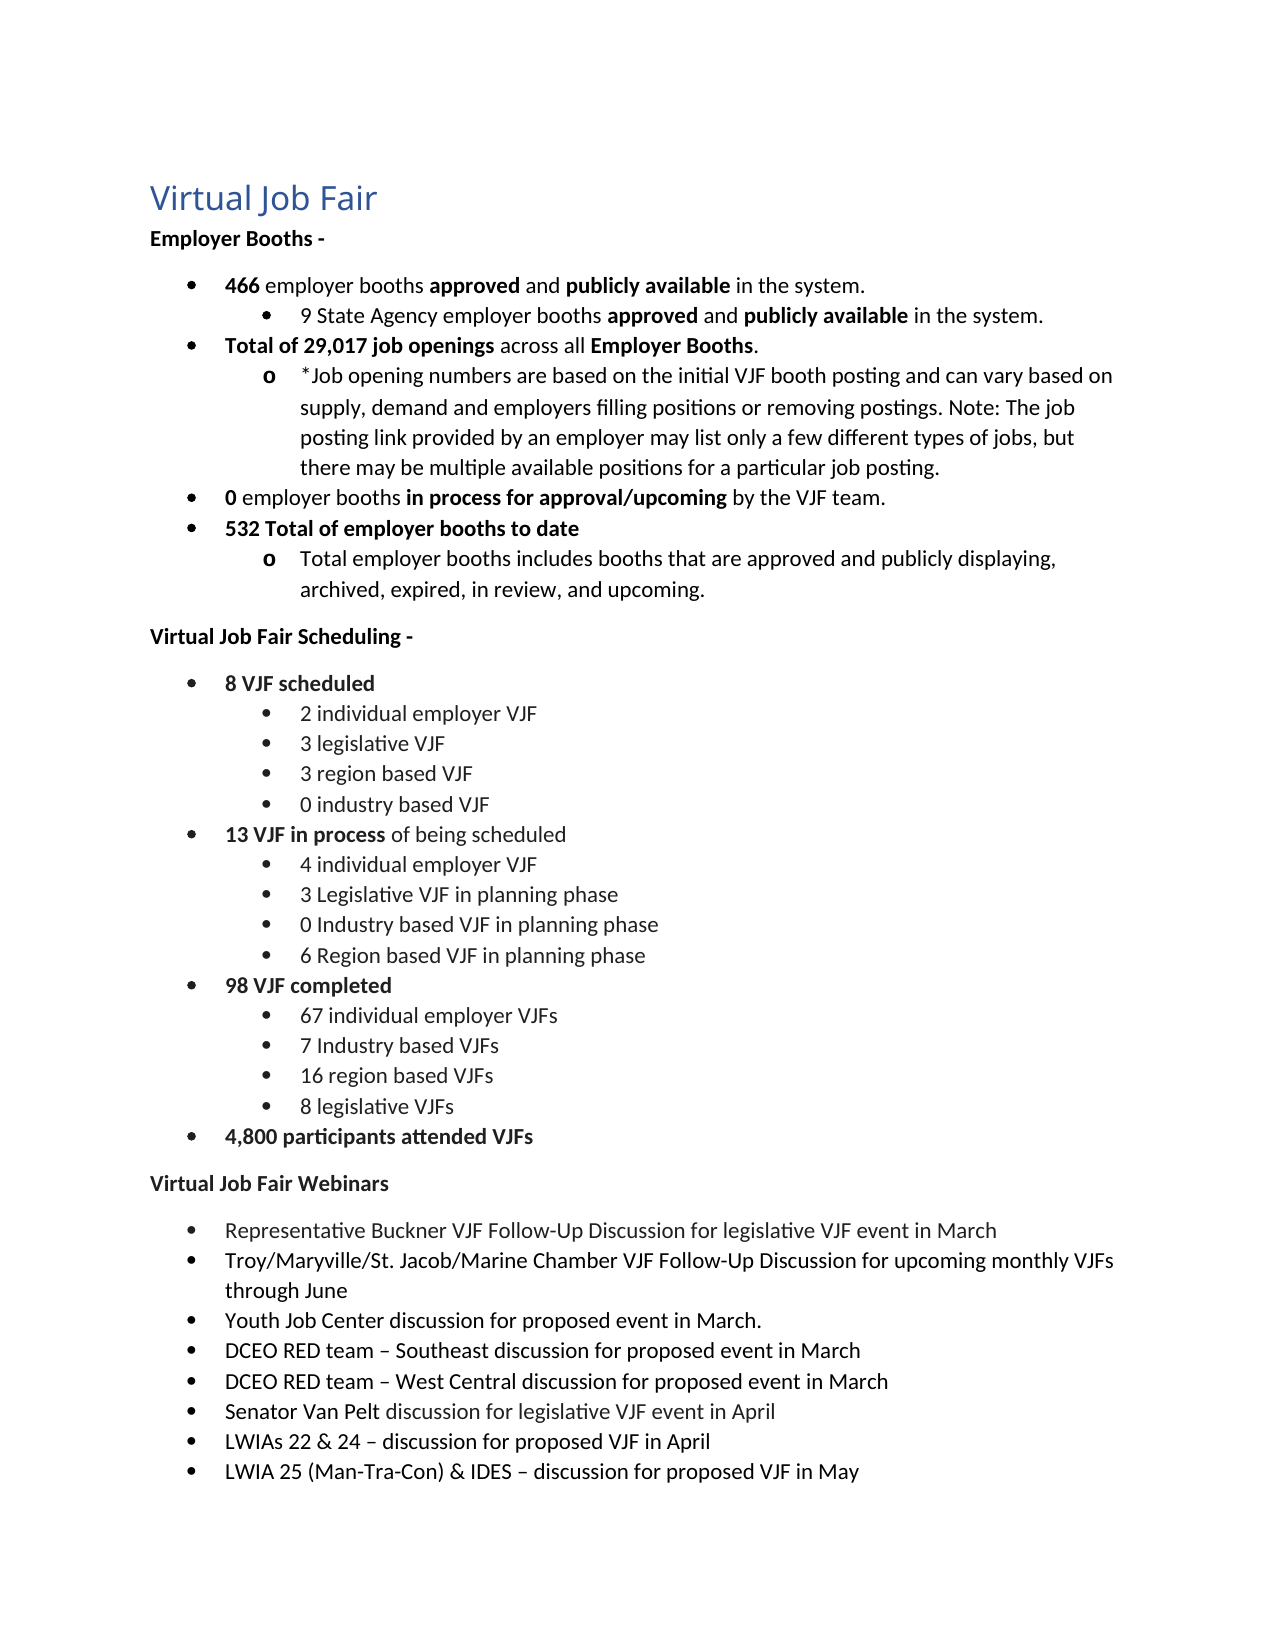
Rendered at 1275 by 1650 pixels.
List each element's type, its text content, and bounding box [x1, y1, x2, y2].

list 8 legislative VJFs [262, 1092, 1125, 1120]
list 4,800 participants attended VJFs [187, 1122, 1125, 1150]
list LWIAs 22 & 24 – discussion for proposed VJF in April [187, 1427, 1125, 1455]
list 3 region based VJF [262, 759, 1125, 788]
list 98 VJF completed [187, 971, 1125, 999]
list 67 individual employer VJFs [262, 1001, 1125, 1029]
list Representative Buckner VJF Follow-Up Discussion for legislative VJF event in March [187, 1216, 1125, 1244]
list LWIA 25 (Man-Tra-Con) & IDES – discussion for proposed VJF in May [187, 1457, 1125, 1486]
list Senator Van Pelt discussion for legislative VJF event in April [187, 1397, 1125, 1425]
list Youth Job Center discussion for proposed event in March. [187, 1306, 1125, 1334]
list 16 region based VJFs [262, 1062, 1125, 1090]
list 3 legislative VJF [262, 729, 1125, 757]
list 9 State Agency employer booths approved and publicly available in the system. [262, 301, 1125, 329]
list 2 individual employer VJF [262, 699, 1125, 727]
list 0 Industry based VJF in planning phase [262, 911, 1125, 939]
list 4 individual employer VJF [262, 850, 1125, 878]
list 8 VJF scheduled [187, 669, 1125, 697]
list 3 Legislative VJF in planning phase [262, 880, 1125, 908]
list *Job opening numbers are based on the initial VJF booth posting and can vary based on supply, demand and employers filling positions or removing postings. Note: The job posting link provided by an employer may list only a few different types of jobs, but there may be multiple available positions for a particular job posting. [262, 361, 1125, 481]
list DCEO RED team – West Central discussion for proposed event in March [187, 1367, 1125, 1395]
list 6 Region based VJF in planning phase [262, 941, 1125, 969]
text Employer Booths - [150, 224, 1125, 252]
list Troy/Maryville/St. Jacob/Marine Chamber VJF Follow-Up Discussion for upcoming monthly VJFs through June [187, 1246, 1125, 1304]
list Total of 29,017 job openings across all Employer Booths. [187, 331, 1125, 359]
list 0 industry based VJF [262, 790, 1125, 818]
list 466 employer booths approved and publicly available in the system. [187, 271, 1125, 299]
list 0 employer booths in process for approval/upcoming by the VJF team. [187, 483, 1125, 511]
list Total employer booths includes booths that are approved and publicly displaying, archived, expired, in review, and upcoming. [262, 544, 1125, 603]
list 532 Total of employer booths to date [187, 514, 1125, 542]
list DCEO RED team – Southeast discussion for proposed event in March [187, 1337, 1125, 1365]
subtitle Virtual Job Fair [150, 175, 1125, 220]
text Virtual Job Fair Webinars [150, 1169, 1125, 1197]
text Virtual Job Fair Scheduling - [150, 622, 1125, 650]
list 7 Industry based VJFs [262, 1031, 1125, 1059]
list 13 VJF in process of being scheduled [187, 820, 1125, 848]
